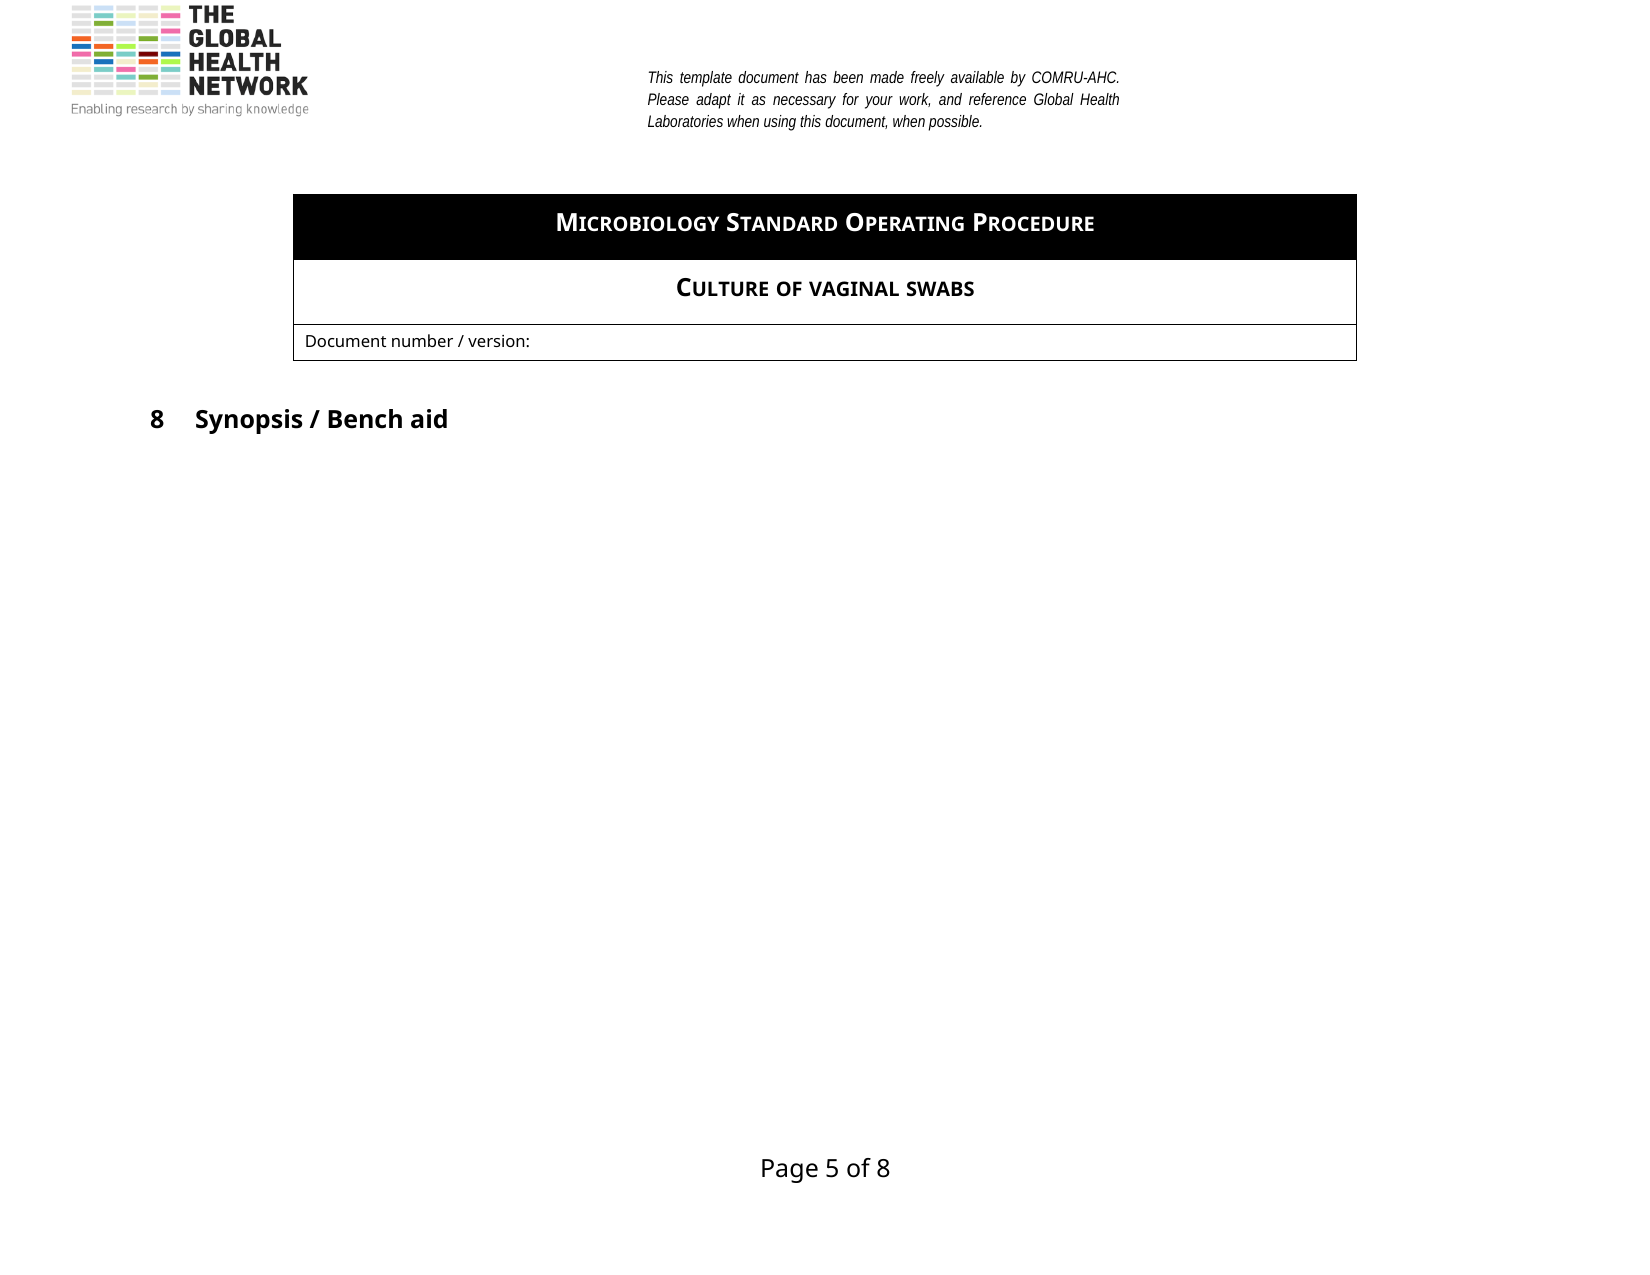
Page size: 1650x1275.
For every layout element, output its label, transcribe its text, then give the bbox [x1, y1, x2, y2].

subtitle Synopsis / Bench aid [150, 401, 1500, 435]
picture [64, 0, 314, 121]
